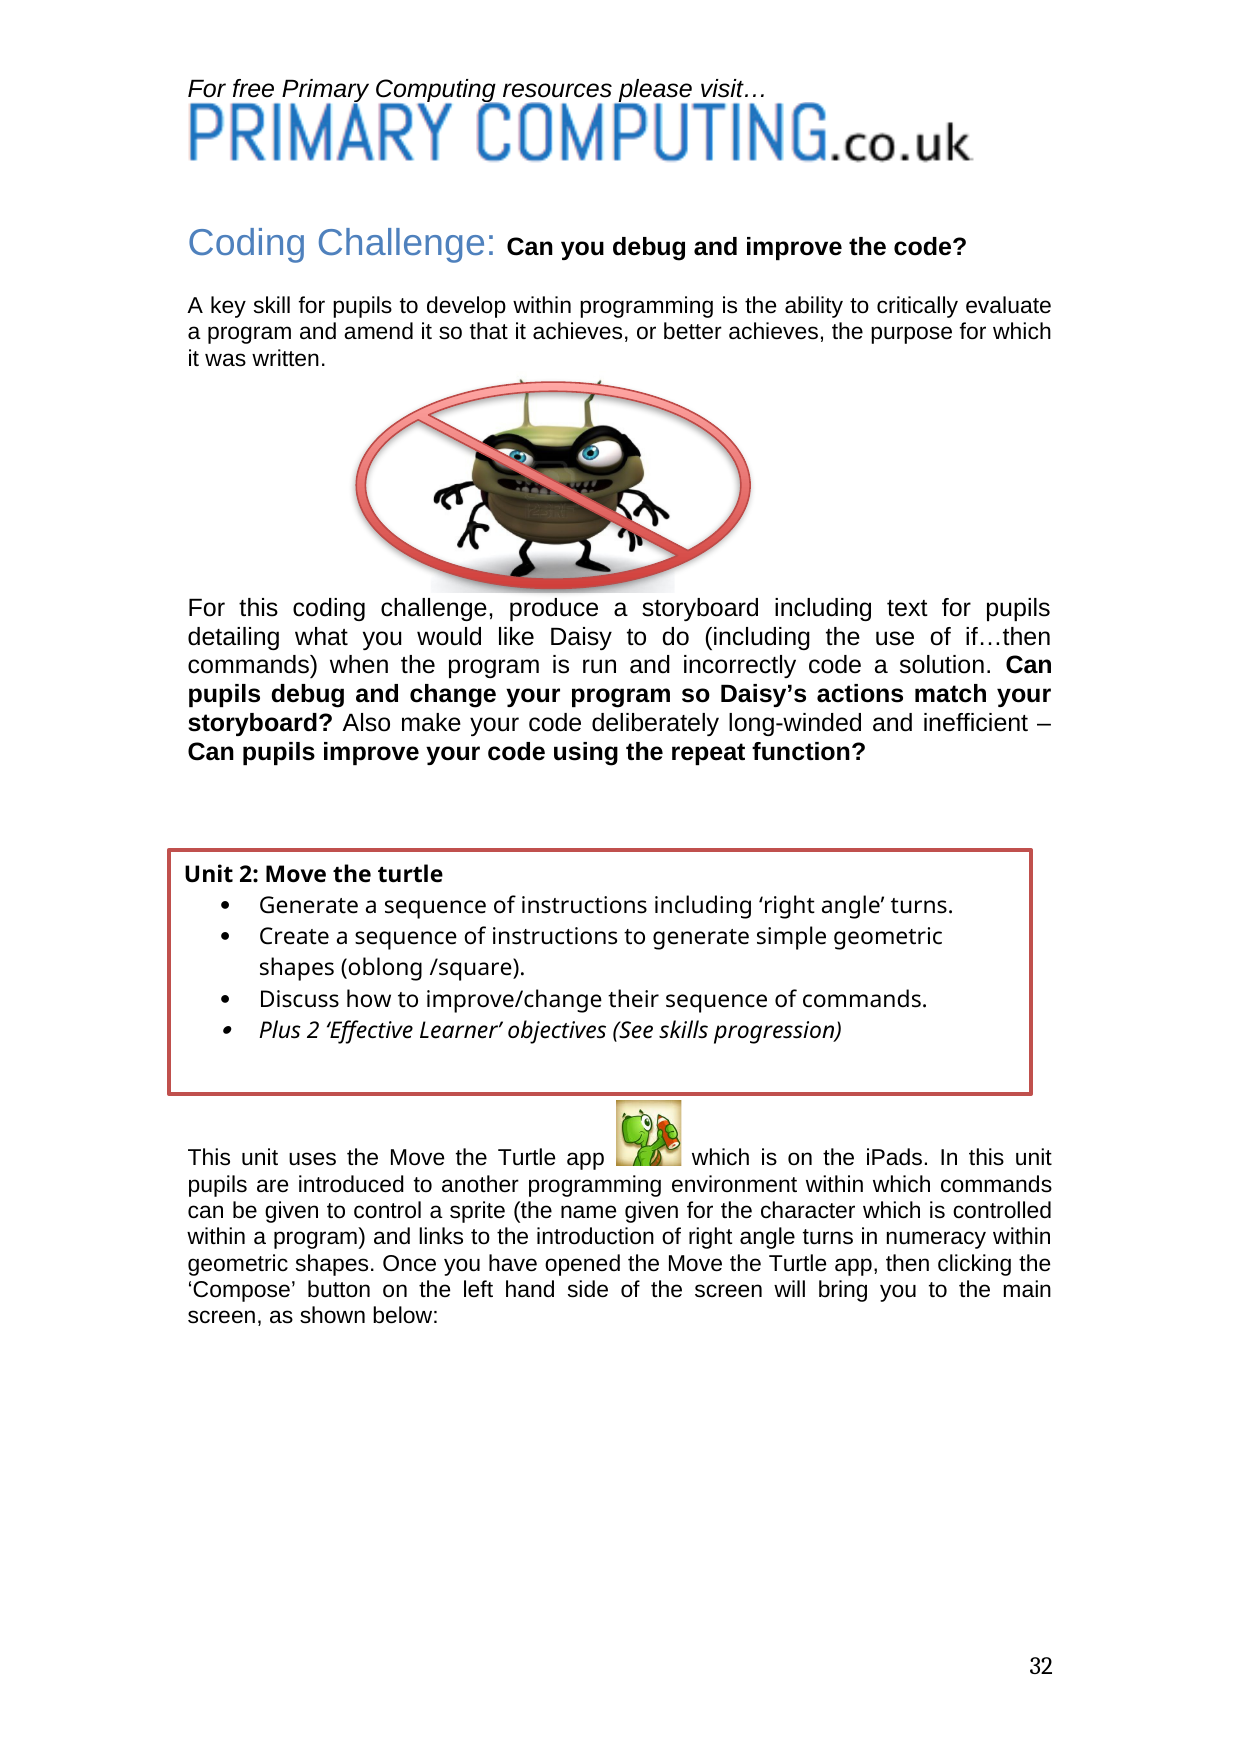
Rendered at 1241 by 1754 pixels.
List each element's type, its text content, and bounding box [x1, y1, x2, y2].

picture [616, 1100, 682, 1166]
picture [430, 567, 675, 593]
list This unit uses the Move the Turtle app which is on the iPads. In this unit pupils are introduced to another programming environment within which commands can be given to control a sprite (the name given for the character which is controlled within a program) and links to the introduction of right angle turns in numeracy within geometric shapes. Once you have opened the Move the Turtle app, then clicking the ‘Compose’ button on the left hand side of the screen will bring you to the main screen, as shown below: [187, 823, 1053, 1329]
text For this coding challenge, produce a storyboard including text for pupils detailing what you would like Daisy to do (including the use of if…then commands) when the program is run and incorrectly code a solution. Can pupils debug and change your program so Daisy’s actions match your storyboard? Also make your code deliberately long-winded and inefficient – Can pupils improve your code using the repeat function? [187, 593, 1053, 766]
text Coding Challenge: Can you debug and improve the code? [187, 220, 1053, 263]
picture [433, 393, 675, 542]
picture [430, 371, 675, 403]
picture [187, 102, 976, 165]
picture [430, 428, 674, 578]
text A key skill for pupils to develop within programming is the ability to critically evaluate a program and amend it so that it achieves, or better achieves, the purpose for which it was written. [187, 292, 1053, 371]
